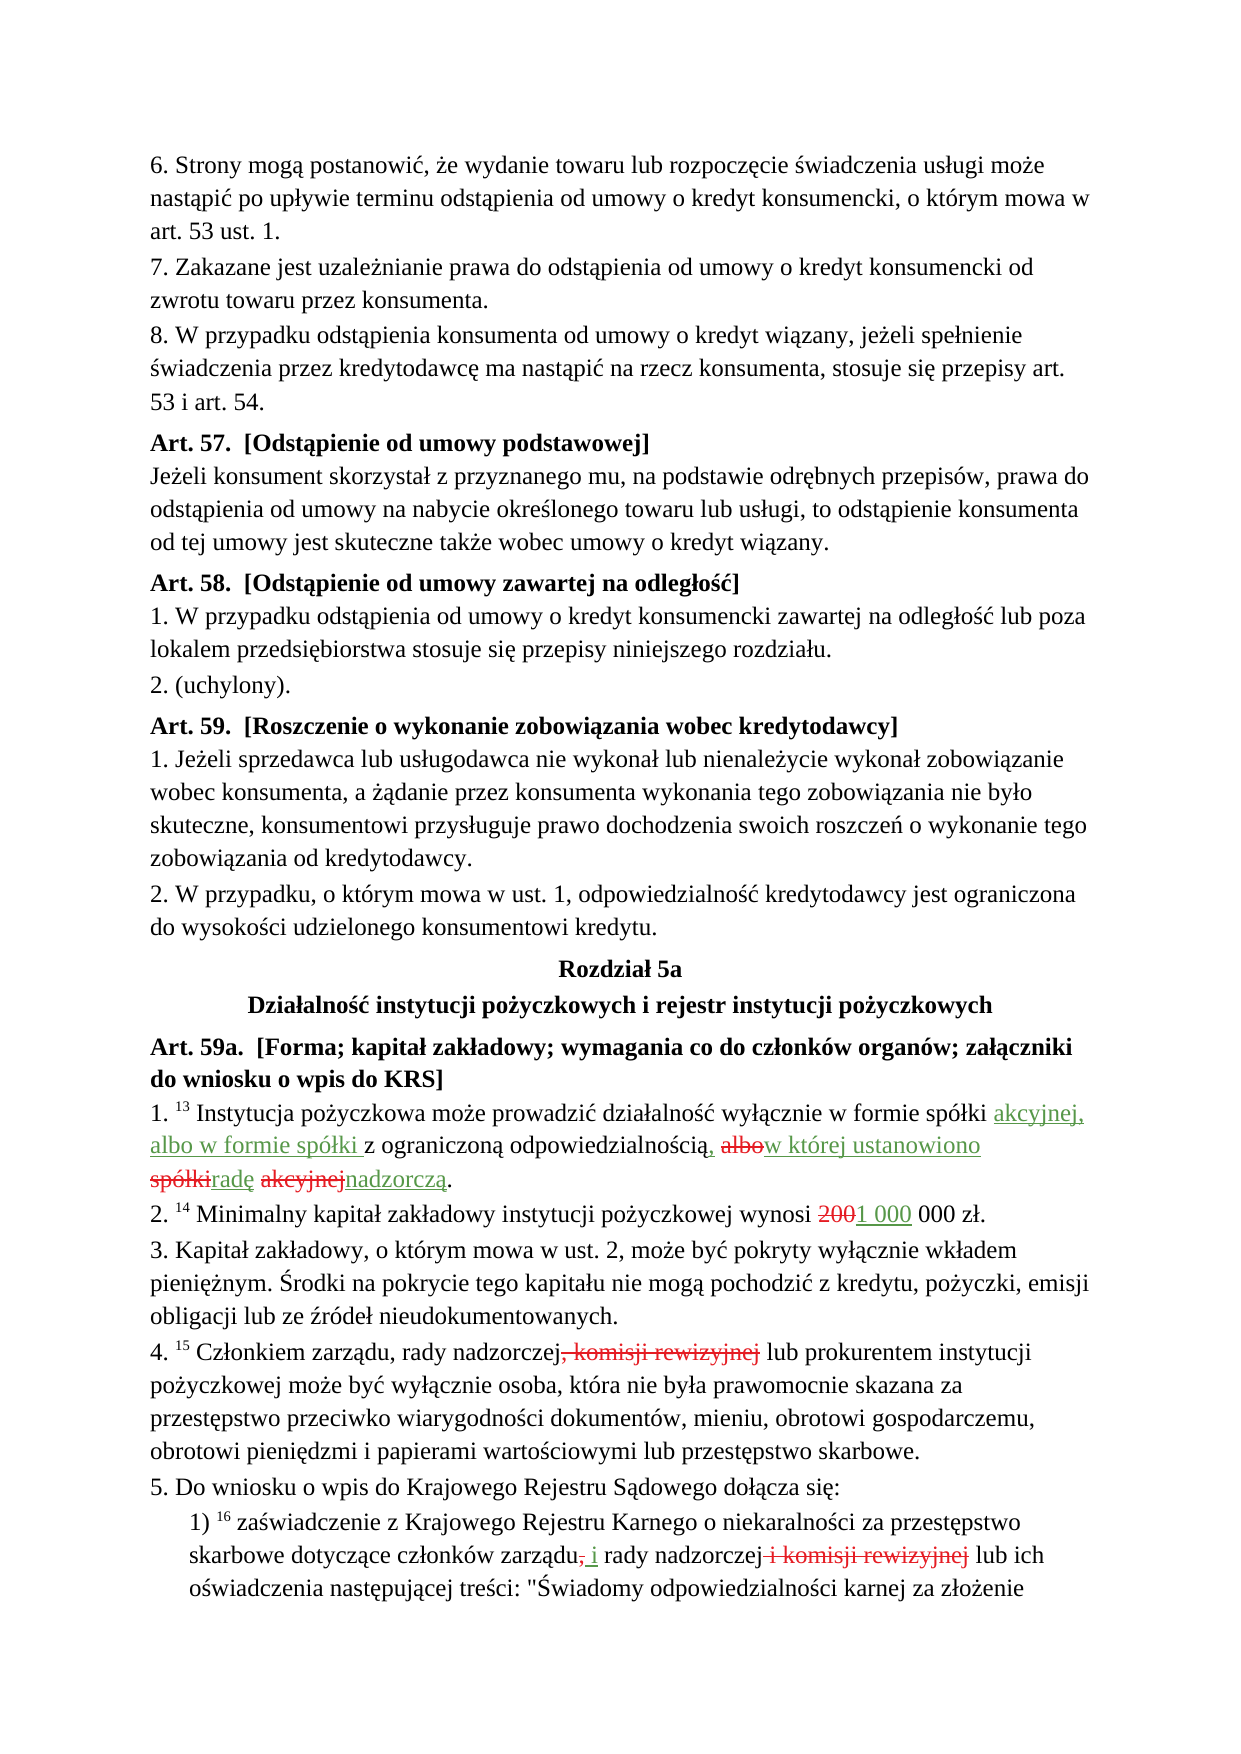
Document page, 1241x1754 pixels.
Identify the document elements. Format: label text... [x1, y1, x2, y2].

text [189, 1507, 1090, 1602]
text Działalność instytucji pożyczkowych i rejestr instytucji pożyczkowych [150, 990, 1090, 1019]
text 7. Zakazane jest uzależnianie prawa do odstąpienia od umowy o kredyt konsumencki od zwrotu towaru przez konsumenta. [150, 252, 1090, 313]
text 2. (uchylony). [150, 670, 1090, 699]
text 5. Do wniosku o wpis do Krajowego Rejestru Sądowego dołącza się: [150, 1472, 1090, 1500]
text Art. 57. [Odstąpienie od umowy podstawowej] [150, 428, 1090, 457]
text 8. W przypadku odstąpienia konsumenta od umowy o kredyt wiązany, jeżeli spełnienie świadczenia przez kredytodawcę ma nastąpić na rzecz konsumenta, stosuje się przepisy art. 53 i art. 54. [150, 321, 1090, 415]
text 6. Strony mogą postanowić, że wydanie towaru lub rozpoczęcie świadczenia usługi może nastąpić po upływie terminu odstąpienia od umowy o kredyt konsumencki, o którym mowa w art. 53 ust. 1. [150, 150, 1090, 245]
text 1. Jeżeli sprzedawca lub usługodawca nie wykonał lub nienależycie wykonał zobowiązanie wobec konsumenta, a żądanie przez konsumenta wykonania tego zobowiązania nie było skuteczne, konsumentowi przysługuje prawo dochodzenia swoich roszczeń o wykonanie tego zobowiązania od kredytodawcy. [150, 744, 1090, 872]
text Art. 59. [Roszczenie o wykonanie zobowiązania wobec kredytodawcy] [150, 711, 1090, 740]
text 2. 14 Minimalny kapitał zakładowy instytucji pożyczkowej wynosi 2001 000 000 zł. [150, 1199, 1090, 1228]
text 1. 13 Instytucja pożyczkowa może prowadzić działalność wyłącznie w formie spółki akcyjnej, albo w formie spółki z ograniczoną odpowiedzialnością, albow której ustanowiono spółkiradę akcyjnejnadzorczą. [150, 1098, 1090, 1192]
text 1. W przypadku odstąpienia od umowy o kredyt konsumencki zawartej na odległość lub poza lokalem przedsiębiorstwa stosuje się przepisy niniejszego rozdziału. [150, 601, 1090, 663]
text 4. 15 Członkiem zarządu, rady nadzorczej, komisji rewizyjnej lub prokurentem instytucji pożyczkowej może być wyłącznie osoba, która nie była prawomocnie skazana za przestępstwo przeciwko wiarygodności dokumentów, mieniu, obrotowi gospodarczemu, obrotowi pieniędzmi i papierami wartościowymi lub przestępstwo skarbowe. [150, 1337, 1090, 1465]
text 2. W przypadku, o którym mowa w ust. 1, odpowiedzialność kredytodawcy jest ograniczona do wysokości udzielonego konsumentowi kredytu. [150, 879, 1090, 941]
text Rozdział 5a [150, 954, 1090, 983]
text 3. Kapitał zakładowy, o którym mowa w ust. 2, może być pokryty wyłącznie wkładem pieniężnym. Środki na pokrycie tego kapitału nie mogą pochodzić z kredytu, pożyczki, emisji obligacji lub ze źródeł nieudokumentowanych. [150, 1235, 1090, 1330]
text Art. 58. [Odstąpienie od umowy zawartej na odległość] [150, 568, 1090, 597]
text Art. 59a. [Forma; kapitał zakładowy; wymagania co do członków organów; załączniki do wniosku o wpis do KRS] [150, 1032, 1090, 1093]
text Jeżeli konsument skorzystał z przyznanego mu, na podstawie odrębnych przepisów, prawa do odstąpienia od umowy na nabycie określonego towaru lub usługi, to odstąpienie konsumenta od tej umowy jest skuteczne także wobec umowy o kredyt wiązany. [150, 461, 1090, 556]
